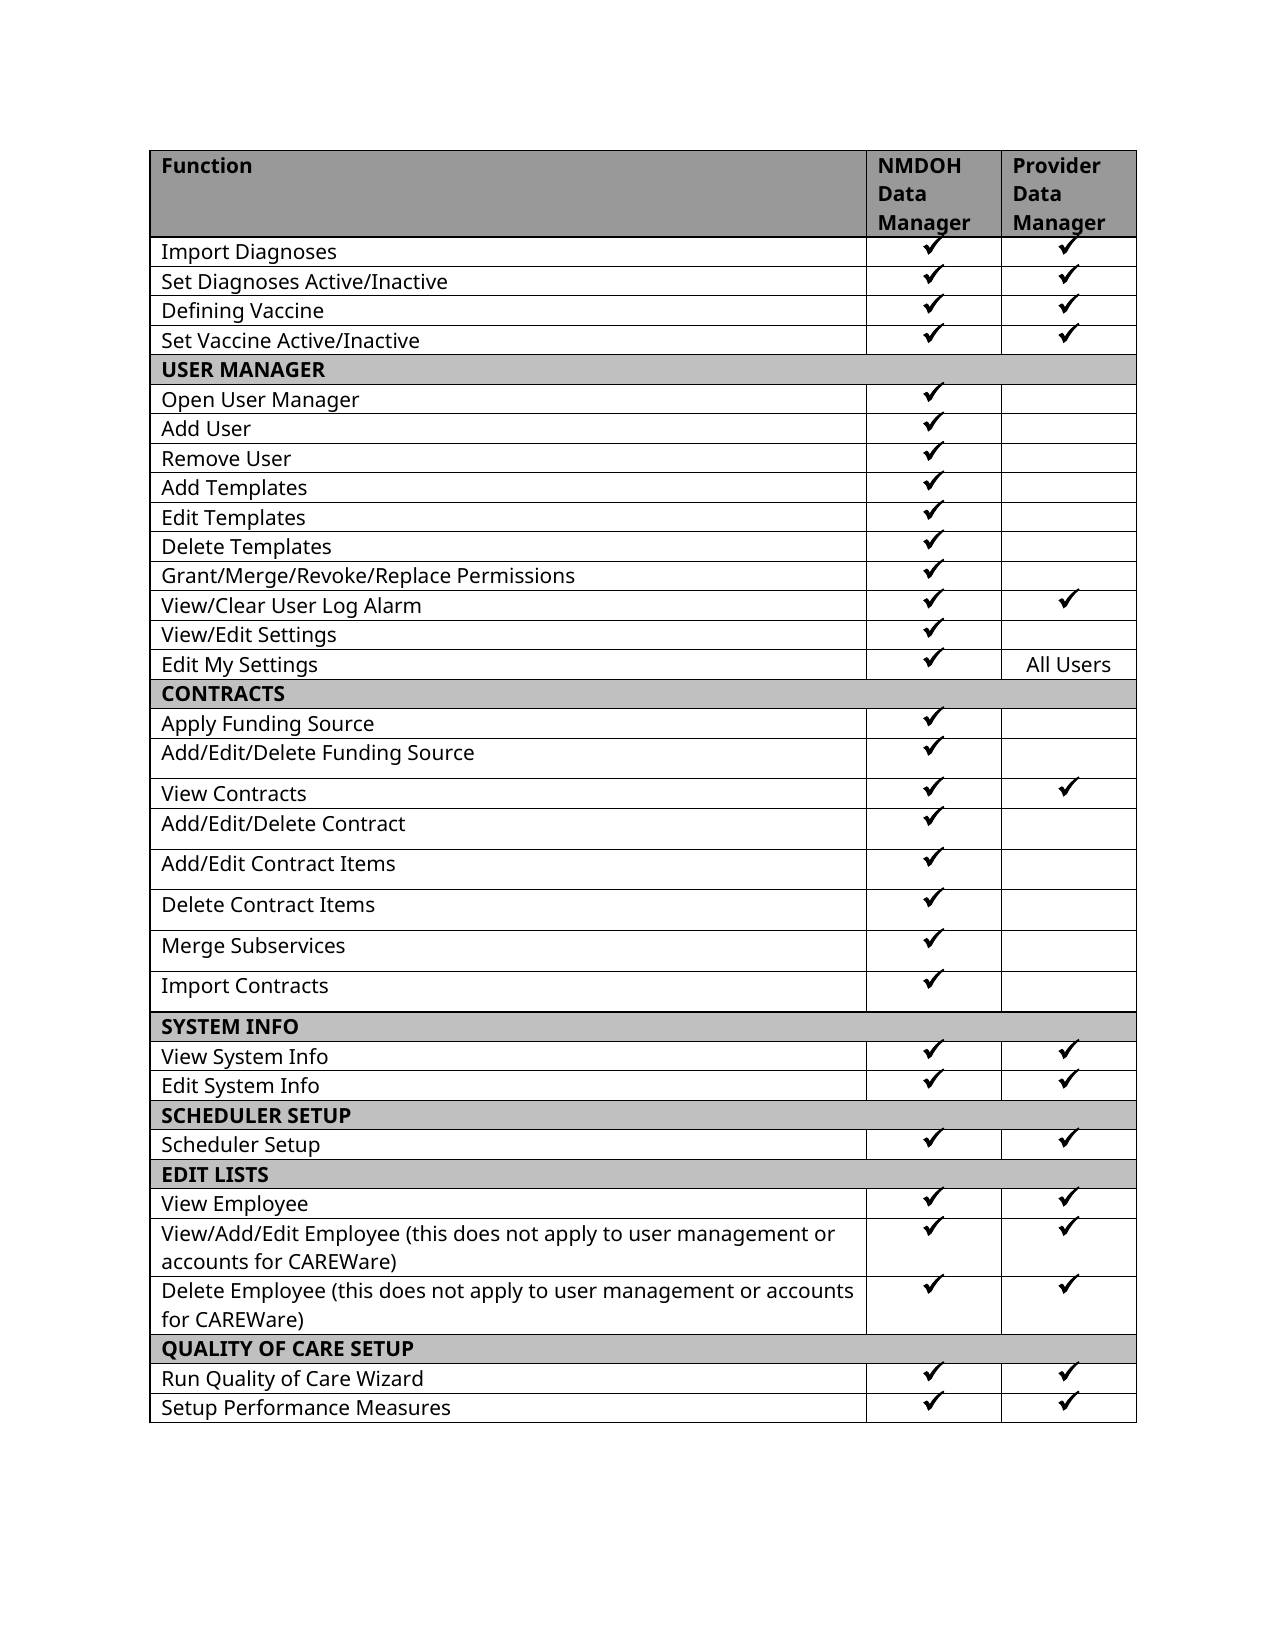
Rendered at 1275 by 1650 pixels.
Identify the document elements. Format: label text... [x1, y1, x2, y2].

table_cell [1002, 473, 1136, 502]
table_cell Set Vaccine Active/Inactive [151, 326, 866, 354]
table_cell [867, 591, 1001, 619]
table_cell [1002, 739, 1136, 778]
table_cell [867, 1130, 1001, 1159]
table_cell Edit System Info [151, 1071, 866, 1100]
table_cell Delete Contract Items [151, 890, 866, 930]
table_cell CONTRACTS [151, 680, 1136, 708]
table_cell [1002, 503, 1136, 531]
table_cell [1002, 562, 1136, 590]
table_cell [1002, 709, 1136, 737]
table_cell [867, 1364, 1001, 1392]
table_cell [1002, 621, 1136, 649]
table_cell Grant/Merge/Revoke/Replace Permissions [151, 562, 866, 590]
table_cell [1002, 1277, 1136, 1333]
table_cell [1002, 1189, 1136, 1218]
table_cell [1002, 850, 1136, 889]
table_cell [867, 650, 1001, 678]
table_cell Delete Employee (this does not apply to user management or accounts for CAREWare) [151, 1277, 866, 1333]
table_cell [1002, 326, 1136, 354]
table_cell Import Contracts [151, 972, 866, 1011]
table_cell [867, 779, 1001, 808]
table_cell [1002, 779, 1136, 808]
table_cell View Contracts [151, 779, 866, 808]
table_cell [1002, 591, 1136, 619]
table_cell [867, 739, 1001, 778]
table_cell QUALITY OF CARE SETUP [151, 1335, 1136, 1363]
table_cell [1002, 931, 1136, 971]
table_cell View Employee [151, 1189, 866, 1218]
table_cell [867, 444, 1001, 472]
table_cell [1002, 532, 1136, 561]
table_cell Apply Funding Source [151, 709, 866, 737]
table_cell [1002, 1042, 1136, 1070]
table_cell [867, 503, 1001, 531]
table_cell All Users [1002, 650, 1136, 678]
table_cell Add/Edit/Delete Contract [151, 809, 866, 848]
table_cell [867, 1042, 1001, 1070]
table_cell SYSTEM INFO [151, 1013, 1136, 1041]
table_cell [867, 296, 1001, 325]
table_header NMDOH Data Manager [867, 151, 1001, 236]
table_cell [1002, 972, 1136, 1011]
table_cell Add User [151, 414, 866, 443]
table_cell EDIT LISTS [151, 1160, 1136, 1188]
table_cell [1002, 444, 1136, 472]
table_cell [1002, 1071, 1136, 1100]
table_cell [1002, 1219, 1136, 1276]
table_header Function [151, 151, 866, 236]
table_cell [1002, 296, 1136, 325]
table_cell [867, 890, 1001, 930]
table_cell [1002, 267, 1136, 295]
table_cell SCHEDULER SETUP [151, 1101, 1136, 1129]
table_cell Edit Templates [151, 503, 866, 531]
table_cell [867, 414, 1001, 443]
table_cell [867, 809, 1001, 848]
table_cell [867, 621, 1001, 649]
table_cell [867, 267, 1001, 295]
table_cell [867, 1277, 1001, 1333]
table_cell Open User Manager [151, 385, 866, 413]
table_cell [867, 1394, 1001, 1422]
table_cell View/Clear User Log Alarm [151, 591, 866, 619]
table_header Provider Data Manager [1002, 151, 1136, 236]
table_cell [1002, 1364, 1136, 1392]
table_cell Edit My Settings [151, 650, 866, 678]
table_cell Delete Templates [151, 532, 866, 561]
table_cell View/Add/Edit Employee (this does not apply to user management or accounts for CAREWare) [151, 1219, 866, 1276]
table_cell [867, 326, 1001, 354]
table_cell Remove User [151, 444, 866, 472]
table_cell [867, 850, 1001, 889]
table_cell Add Templates [151, 473, 866, 502]
table_cell [1002, 385, 1136, 413]
table_cell [867, 385, 1001, 413]
table_cell [867, 1189, 1001, 1218]
table_cell [867, 709, 1001, 737]
table_cell [1002, 238, 1136, 266]
table_cell [1002, 414, 1136, 443]
table_cell [1002, 1394, 1136, 1422]
table_cell [867, 473, 1001, 502]
table_cell Import Diagnoses [151, 238, 866, 266]
table_cell [1002, 1130, 1136, 1159]
table_cell Add/Edit/Delete Funding Source [151, 739, 866, 778]
table_cell [867, 1219, 1001, 1276]
table_cell [867, 562, 1001, 590]
table_cell Scheduler Setup [151, 1130, 866, 1159]
table_cell Merge Subservices [151, 931, 866, 971]
table_cell [867, 1071, 1001, 1100]
table_cell [1002, 809, 1136, 848]
table_cell Add/Edit Contract Items [151, 850, 866, 889]
table_cell Set Diagnoses Active/Inactive [151, 267, 866, 295]
table_cell USER MANAGER [151, 355, 1136, 384]
table_cell [867, 931, 1001, 971]
table_cell View System Info [151, 1042, 866, 1070]
table_cell Defining Vaccine [151, 296, 866, 325]
table_cell Run Quality of Care Wizard [151, 1364, 866, 1392]
table_cell [867, 972, 1001, 1011]
table_cell View/Edit Settings [151, 621, 866, 649]
table_cell [867, 238, 1001, 266]
table_cell [867, 532, 1001, 561]
table_cell [1002, 890, 1136, 930]
table_cell Setup Performance Measures [151, 1394, 866, 1422]
